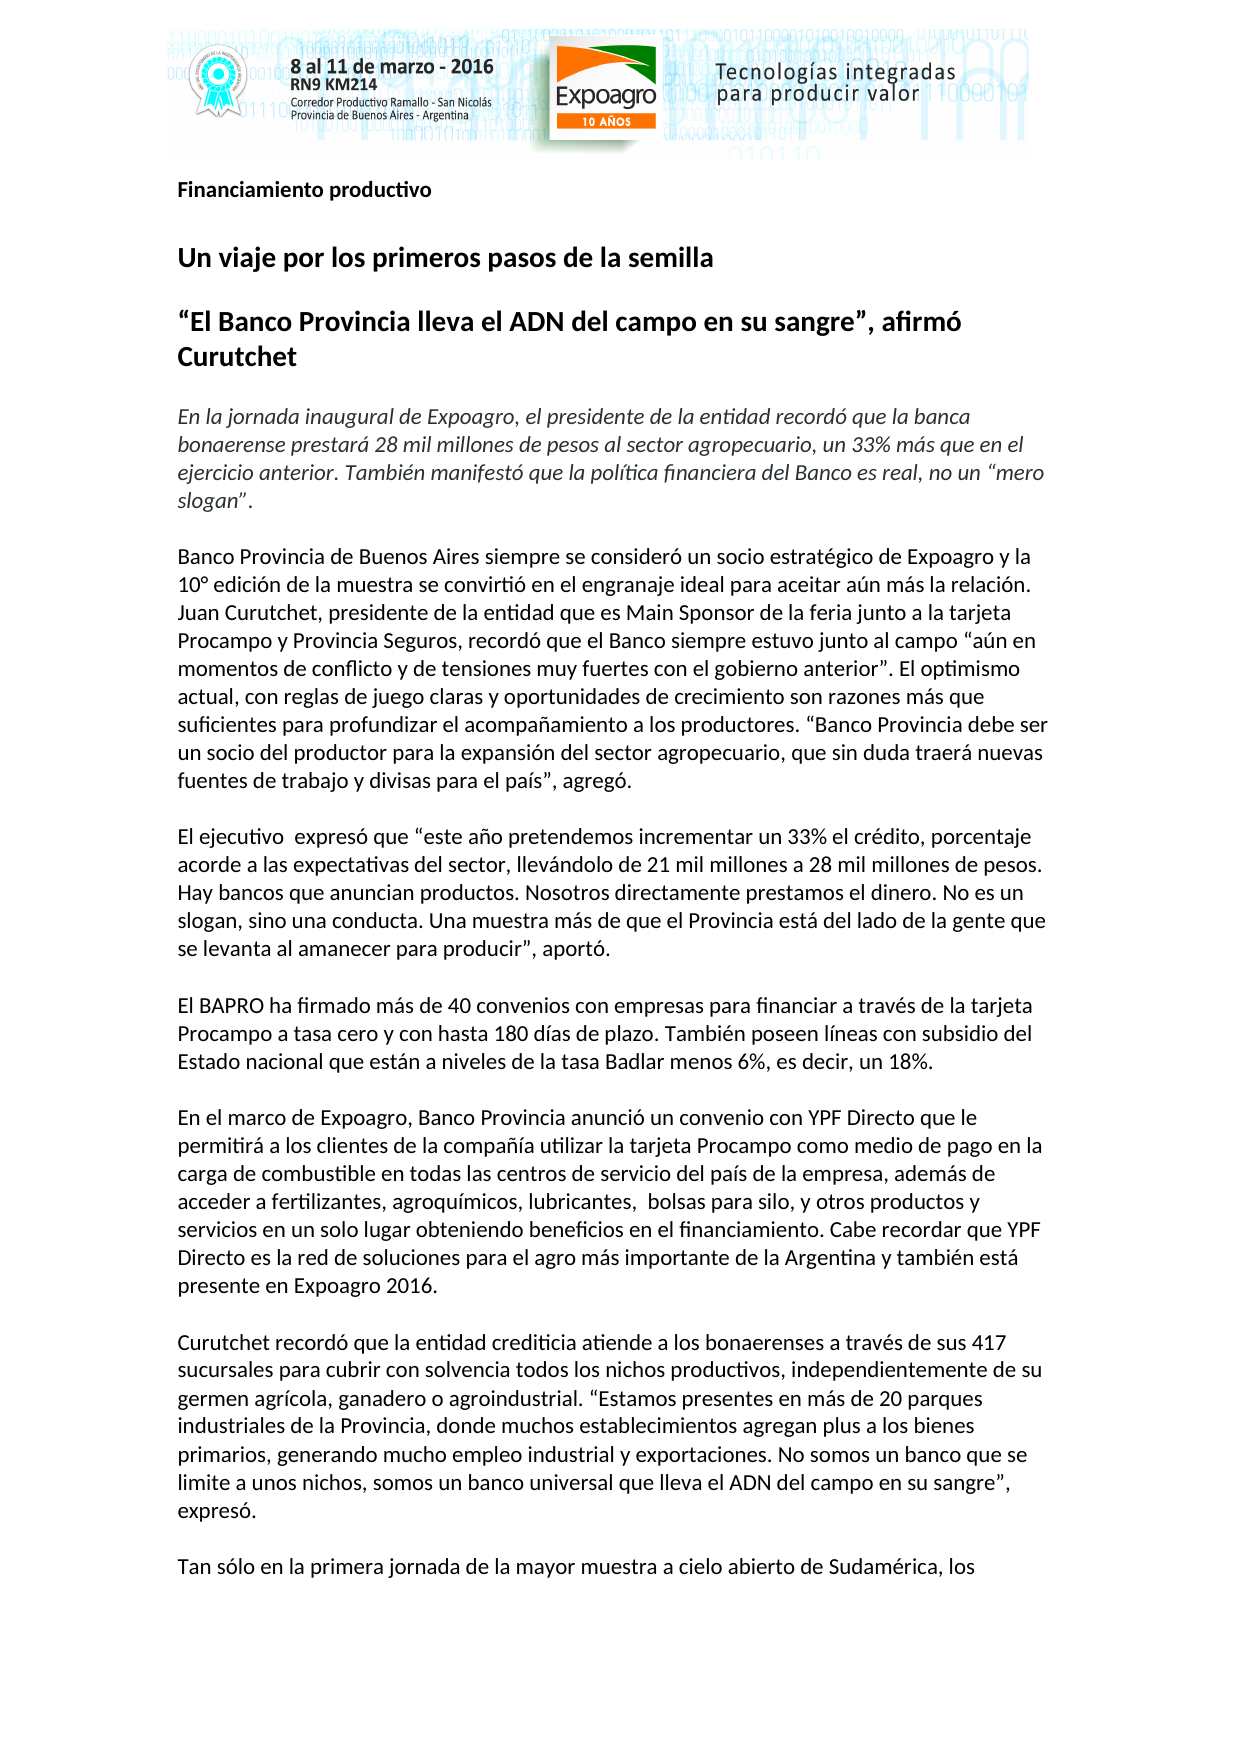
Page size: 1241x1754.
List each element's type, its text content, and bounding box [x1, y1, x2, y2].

picture [166, 29, 1029, 159]
text Un viaje por los primeros pasos de la semilla [177, 239, 1063, 275]
text El ejecutivo expresó que “este año pretendemos incrementar un 33% el crédito, porcentaje acorde a las expectativas del sector, llevándolo de 21 mil millones a 28 mil millones de pesos. Hay bancos que anuncian productos. Nosotros directamente prestamos el dinero. No es un slogan, sino una conducta. Una muestra más de que el Provincia está del lado de la gente que se levanta al amanecer para producir”, aportó. [177, 822, 1063, 963]
text Financiamiento productivo [177, 148, 1063, 204]
text En el marco de Expoagro, Banco Provincia anunció un convenio con YPF Directo que le permitirá a los clientes de la compañía utilizar la tarjeta Procampo como medio de pago en la carga de combustible en todas las centros de servicio del país de la empresa, además de acceder a fertilizantes, agroquímicos, lubricantes, bolsas para silo, y otros productos y servicios en un solo lugar obteniendo beneficios en el financiamiento. Cabe recordar que YPF Directo es la red de soluciones para el agro más importante de la Argentina y también está presente en Expoagro 2016. [177, 1103, 1063, 1299]
text Curutchet recordó que la entidad crediticia atiende a los bonaerenses a través de sus 417 sucursales para cubrir con solvencia todos los nichos productivos, independientemente de su germen agrícola, ganadero o agroindustrial. “Estamos presentes en más de 20 parques industriales de la Provincia, donde muchos establecimientos agregan plus a los bienes primarios, generando mucho empleo industrial y exportaciones. No somos un banco que se limite a unos nichos, somos un banco universal que lleva el ADN del campo en su sangre”, expresó. [177, 1328, 1063, 1524]
text El BAPRO ha firmado más de 40 convenios con empresas para financiar a través de la tarjeta Procampo a tasa cero y con hasta 180 días de plazo. También poseen líneas con subsidio del Estado nacional que están a niveles de la tasa Badlar menos 6%, es decir, un 18%. [177, 991, 1063, 1075]
text En la jornada inaugural de Expoagro, el presidente de la entidad recordó que la banca bonaerense prestará 28 mil millones de pesos al sector agropecuario, un 33% más que en el ejercicio anterior. También manifestó que la política financiera del Banco es real, no un “mero slogan”. [177, 402, 1063, 514]
text “El Banco Provincia lleva el ADN del campo en su sangre”, afirmó Curutchet [177, 303, 1063, 374]
text Banco Provincia de Buenos Aires siempre se consideró un socio estratégico de Expoagro y la 10° edición de la muestra se convirtió en el engranaje ideal para aceitar aún más la relación. Juan Curutchet, presidente de la entidad que es Main Sponsor de la feria junto a la tarjeta Procampo y Provincia Seguros, recordó que el Banco siempre estuvo junto al campo “aún en momentos de conflicto y de tensiones muy fuertes con el gobierno anterior”. El optimismo actual, con reglas de juego claras y oportunidades de crecimiento son razones más que suficientes para profundizar el acompañamiento a los productores. “Banco Provincia debe ser un socio del productor para la expansión del sector agropecuario, que sin duda traerá nuevas fuentes de trabajo y divisas para el país”, agregó. [177, 542, 1063, 794]
